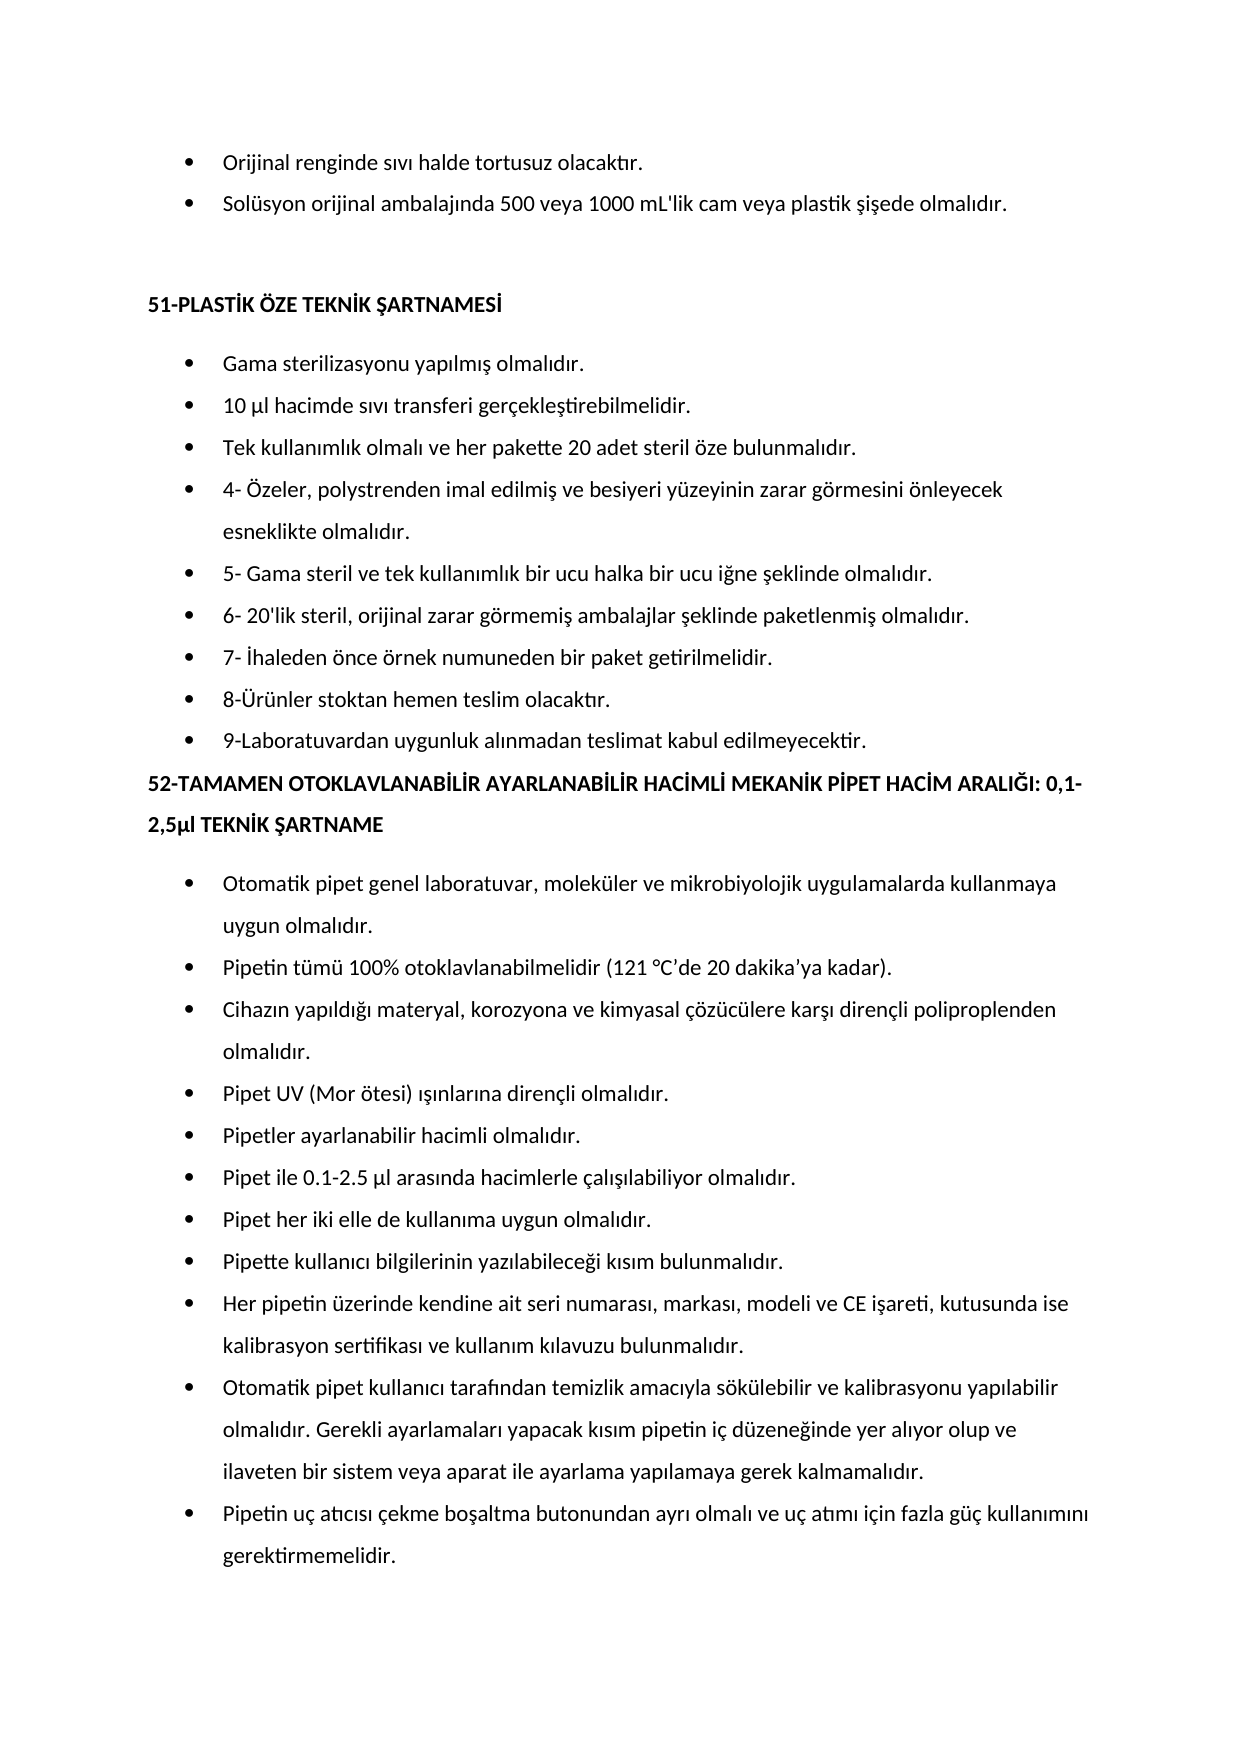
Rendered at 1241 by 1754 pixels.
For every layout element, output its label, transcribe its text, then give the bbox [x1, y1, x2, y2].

list 4- Özeler, polystrenden imal edilmiş ve besiyeri yüzeyinin zarar görmesini önleyecek esneklikte olmalıdır. [185, 475, 1093, 545]
list Pipetler ayarlanabilir hacimli olmalıdır. [185, 1121, 1093, 1149]
list 8-Ürünler stoktan hemen teslim olacaktır. [185, 685, 1093, 713]
text 52-TAMAMEN OTOKLAVLANABİLİR AYARLANABİLİR HACİMLİ MEKANİK PİPET HACİM ARALIĞI: 0,1-2,5μl TEKNİK ŞARTNAME [148, 769, 1093, 839]
list Gama sterilizasyonu yapılmış olmalıdır. [185, 349, 1093, 377]
list Pipetin uç atıcısı çekme boşaltma butonundan ayrı olmalı ve uç atımı için fazla güç kullanımını gerektirmemelidir. [185, 1499, 1093, 1569]
list 6- 20'lik steril, orijinal zarar görmemiş ambalajlar şeklinde paketlenmiş olmalıdır. [185, 601, 1093, 629]
list Solüsyon orijinal ambalajında 500 veya 1000 mL'lik cam veya plastik şişede olmalıdır. [185, 189, 1093, 218]
list Pipet her iki elle de kullanıma uygun olmalıdır. [185, 1205, 1093, 1233]
list 9-Laboratuvardan uygunluk alınmadan teslimat kabul edilmeyecektir. [185, 727, 1093, 755]
list Pipet ile 0.1-2.5 µl arasında hacimlerle çalışılabiliyor olmalıdır. [185, 1163, 1093, 1191]
list Tek kullanımlık olmalı ve her pakette 20 adet steril öze bulunmalıdır. [185, 433, 1093, 461]
list Otomatik pipet kullanıcı tarafından temizlik amacıyla sökülebilir ve kalibrasyonu yapılabilir olmalıdır. Gerekli ayarlamaları yapacak kısım pipetin iç düzeneğinde yer alıyor olup ve ilaveten bir sistem veya aparat ile ayarlama yapılamaya gerek kalmamalıdır. [185, 1373, 1093, 1485]
list 10 µl hacimde sıvı transferi gerçekleştirebilmelidir. [185, 391, 1093, 419]
list 5- Gama steril ve tek kullanımlık bir ucu halka bir ucu iğne şeklinde olmalıdır. [185, 559, 1093, 587]
list Pipet UV (Mor ötesi) ışınlarına dirençli olmalıdır. [185, 1079, 1093, 1107]
list Pipetin tümü 100% otoklavlanabilmelidir (121 °C’de 20 dakika’ya kadar). [185, 953, 1093, 981]
list Otomatik pipet genel laboratuvar, moleküler ve mikrobiyolojik uygulamalarda kullanmaya uygun olmalıdır. [185, 869, 1093, 939]
list 7- İhaleden önce örnek numuneden bir paket getirilmelidir. [185, 643, 1093, 671]
text 51-PLASTİK ÖZE TEKNİK ŞARTNAMESİ [148, 290, 1093, 318]
list Orijinal renginde sıvı halde tortusuz olacaktır. [185, 148, 1093, 176]
list Cihazın yapıldığı materyal, korozyona ve kimyasal çözücülere karşı dirençli poliproplenden olmalıdır. [185, 995, 1093, 1065]
list Her pipetin üzerinde kendine ait seri numarası, markası, modeli ve CE işareti, kutusunda ise kalibrasyon sertifikası ve kullanım kılavuzu bulunmalıdır. [185, 1289, 1093, 1359]
list Pipette kullanıcı bilgilerinin yazılabileceği kısım bulunmalıdır. [185, 1247, 1093, 1275]
